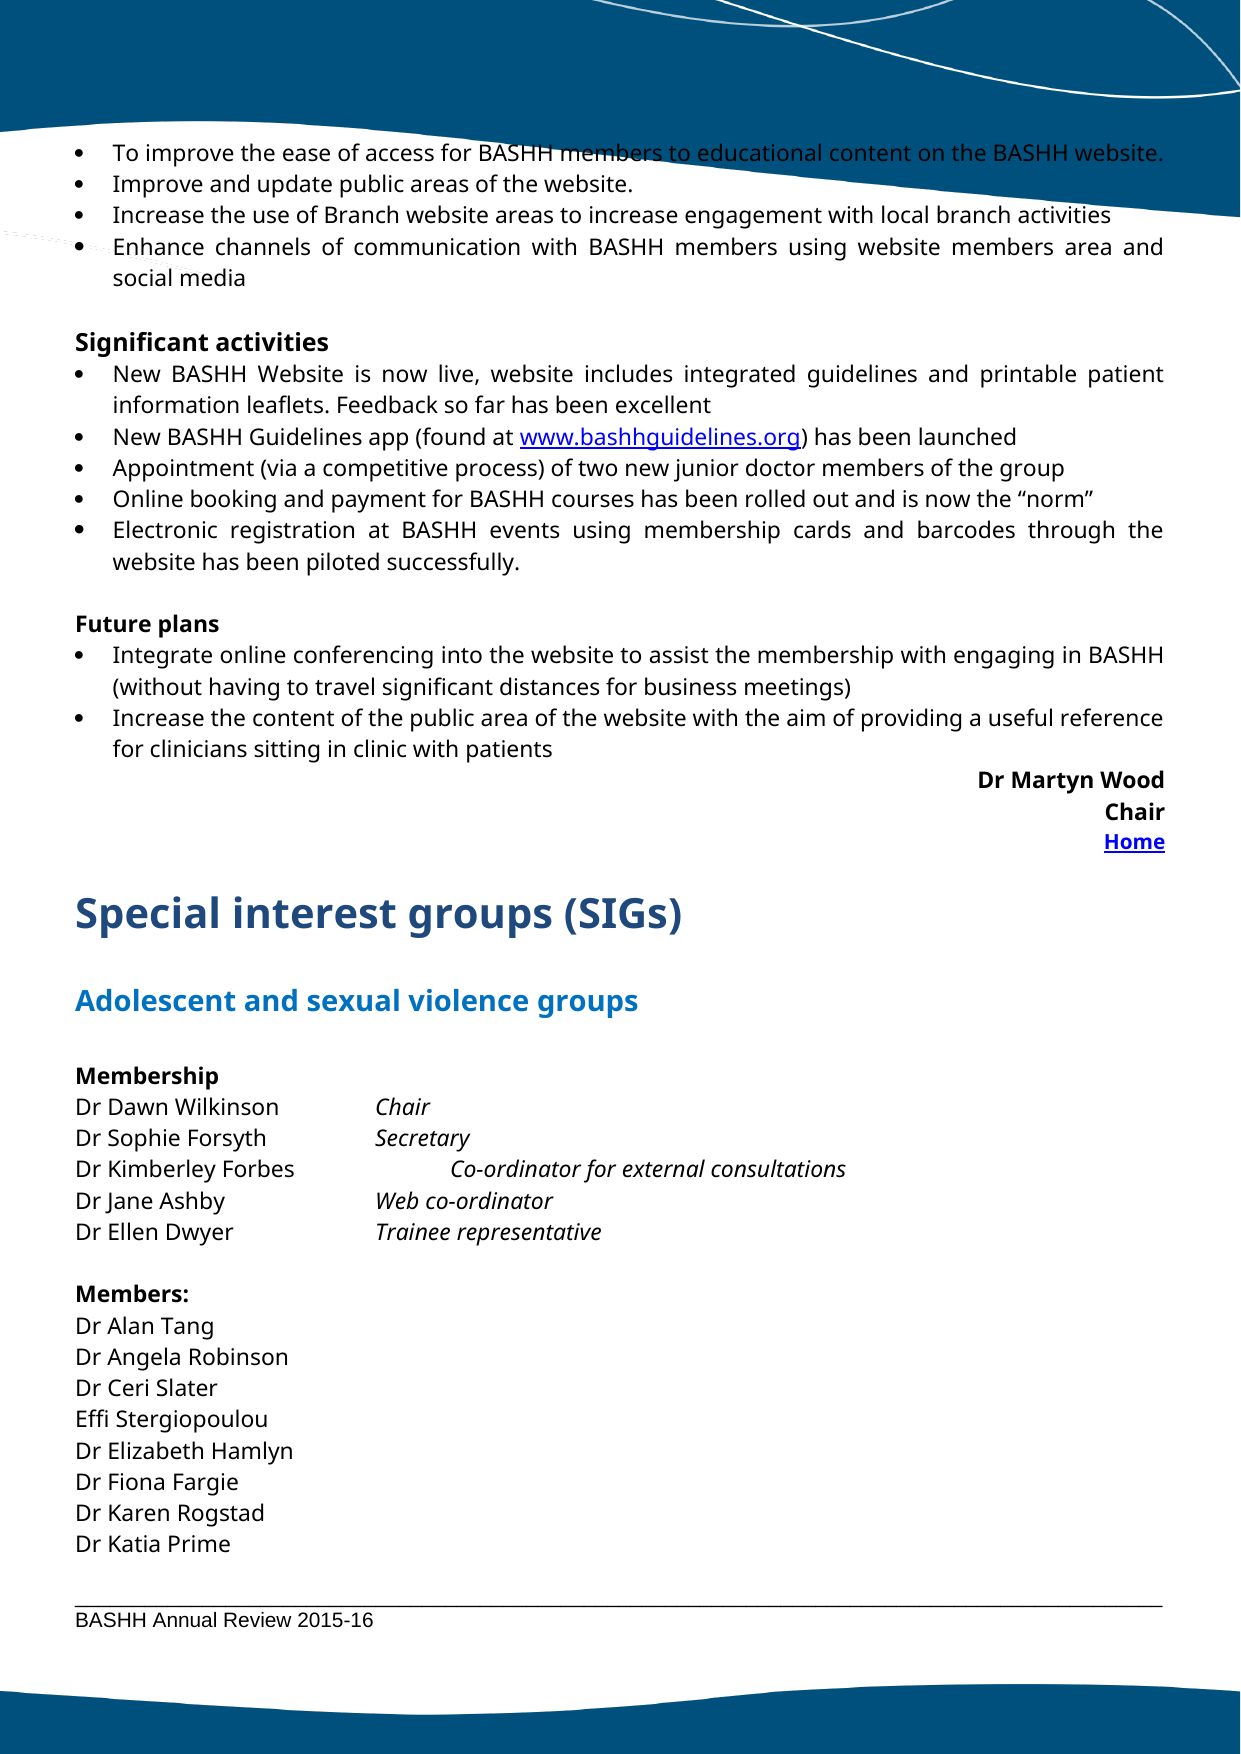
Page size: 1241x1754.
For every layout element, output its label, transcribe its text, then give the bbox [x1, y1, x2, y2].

text Members: [75, 1278, 1165, 1310]
list Improve and update public areas of the website. [75, 168, 1165, 199]
text Effi Stergiopoulou [75, 1403, 1165, 1435]
subtitle Special interest groups (SIGs) [75, 884, 1165, 941]
picture [0, 1654, 1241, 1754]
text Dr Karen Rogstad [75, 1497, 1165, 1528]
text Dr Ceri Slater [75, 1372, 1165, 1403]
text Adolescent and sexual violence groups [75, 980, 1165, 1020]
list To improve the ease of access for BASHH members to educational content on the BASHH website. [75, 137, 1165, 168]
list Appointment (via a competitive process) of two new junior doctor members of the group [75, 452, 1165, 483]
text Dr Martyn Wood [75, 764, 1165, 796]
list Electronic registration at BASHH events using membership cards and barcodes through the website has been piloted successfully. [75, 514, 1165, 577]
list New BASHH Guidelines app (found at www.bashhguidelines.org) has been launched [75, 421, 1165, 452]
text Significant activities [75, 324, 1165, 358]
list Increase the content of the public area of the website with the aim of providing a useful reference for clinicians sitting in clinic with patients [75, 702, 1165, 764]
text Dr Jane Ashby Web co-ordinator [75, 1185, 1165, 1216]
text Dr Katia Prime [75, 1528, 1165, 1560]
list Enhance channels of communication with BASHH members using website members area and social media [75, 230, 1165, 293]
list Increase the use of Branch website areas to increase engagement with local branch activities [75, 199, 1165, 230]
list New BASHH Website is now live, website includes integrated guidelines and printable patient information leaflets. Feedback so far has been excellent [75, 358, 1165, 421]
text Membership [75, 1060, 1165, 1091]
text Dr Sophie Forsyth Secretary [75, 1122, 1165, 1153]
text Dr Elizabeth Hamlyn [75, 1435, 1165, 1466]
text Dr Dawn Wilkinson Chair [75, 1091, 1165, 1122]
list Online booking and payment for BASHH courses has been rolled out and is now the “norm” [75, 483, 1165, 514]
text Dr Kimberley Forbes Co-ordinator for external consultations [75, 1153, 1165, 1185]
text Future plans [75, 608, 1165, 639]
text Dr Alan Tang [75, 1310, 1165, 1341]
text Dr Angela Robinson [75, 1341, 1165, 1372]
picture [0, 0, 1241, 280]
text Dr Ellen Dwyer Trainee representative [75, 1216, 1165, 1247]
subtitle Home [75, 827, 1165, 855]
text Chair [75, 796, 1165, 827]
text Dr Fiona Fargie [75, 1466, 1165, 1497]
list Integrate online conferencing into the website to assist the membership with engaging in BASHH (without having to travel significant distances for business meetings) [75, 639, 1165, 702]
